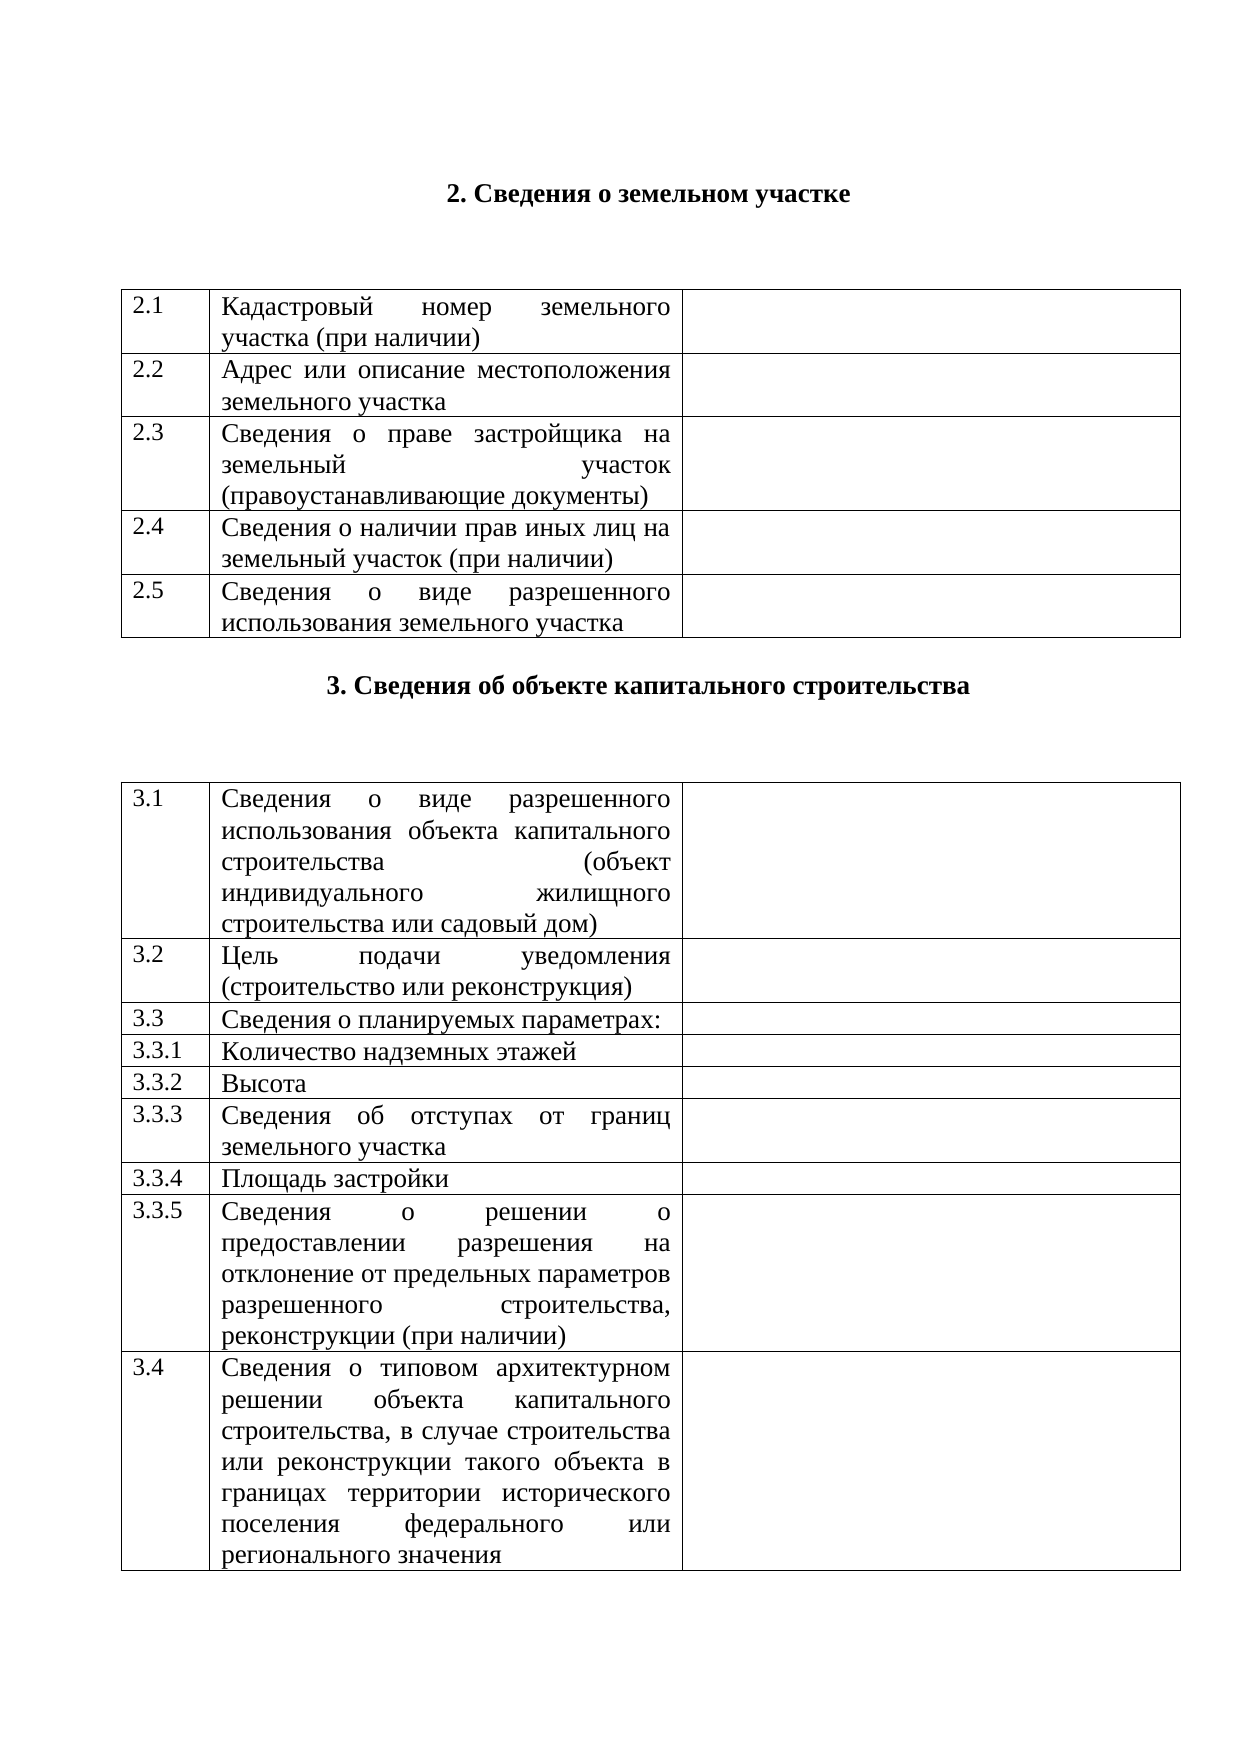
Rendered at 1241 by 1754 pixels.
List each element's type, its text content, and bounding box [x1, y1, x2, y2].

table_cell 2.3 [122, 417, 209, 510]
table_cell [683, 1003, 1180, 1034]
table_header Кадастровый номер земельного участка (при наличии) [210, 290, 682, 353]
table_cell [683, 354, 1180, 416]
table_cell Высота [210, 1067, 682, 1098]
table_cell 3.4 [122, 1352, 209, 1569]
table_cell 3.3.4 [122, 1163, 209, 1194]
table_cell 3.3.5 [122, 1195, 209, 1351]
table_cell 3.2 [122, 939, 209, 1002]
table_cell 2.4 [122, 511, 209, 574]
table_cell [683, 1352, 1180, 1569]
table_cell Цель подачи уведомления (строительство или реконструкция) [210, 939, 682, 1002]
table_cell Адрес или описание местоположения земельного участка [210, 354, 682, 416]
table_cell Площадь застройки [210, 1163, 682, 1194]
table_cell Сведения о праве застройщика на земельный участок (правоустанавливающие документы) [210, 417, 682, 510]
text 3. Сведения об объекте капитального строительства [118, 669, 1179, 700]
table_cell Сведения о планируемых параметрах: [210, 1003, 682, 1034]
table_cell 3.3.1 [122, 1035, 209, 1066]
table_cell [683, 939, 1180, 1002]
table_cell 3.3.3 [122, 1099, 209, 1162]
table_header Сведения о виде разрешенного использования объекта капитального строительства (объект индивидуального жилищного строительства или садовый дом) [210, 783, 682, 938]
table_cell [683, 575, 1180, 637]
table_cell Сведения о наличии прав иных лиц на земельный участок (при наличии) [210, 511, 682, 574]
table_cell [683, 1067, 1180, 1098]
table_cell [683, 1035, 1180, 1066]
table_cell [683, 1099, 1180, 1162]
table_header 3.1 [122, 783, 209, 938]
table_cell Сведения о виде разрешенного использования земельного участка [210, 575, 682, 637]
table_header 2.1 [122, 290, 209, 353]
text 2. Сведения о земельном участке [118, 177, 1179, 208]
table_cell 3.3 [122, 1003, 209, 1034]
table_header [683, 783, 1180, 938]
table_cell Сведения о типовом архитектурном решении объекта капитального строительства, в случае строительства или реконструкции такого объекта в границах территории исторического поселения федерального или регионального значения [210, 1352, 682, 1569]
table_cell Сведения о решении о предоставлении разрешения на отклонение от предельных параметров разрешенного строительства, реконструкции (при наличии) [210, 1195, 682, 1351]
table_cell [683, 1163, 1180, 1194]
table_cell Сведения об отступах от границ земельного участка [210, 1099, 682, 1162]
table_cell Количество надземных этажей [210, 1035, 682, 1066]
table_cell [683, 1195, 1180, 1351]
table_cell 2.2 [122, 354, 209, 416]
table_cell 3.3.2 [122, 1067, 209, 1098]
table_cell [683, 417, 1180, 510]
table_cell 2.5 [122, 575, 209, 637]
table_cell [683, 511, 1180, 574]
table_header [683, 290, 1180, 353]
